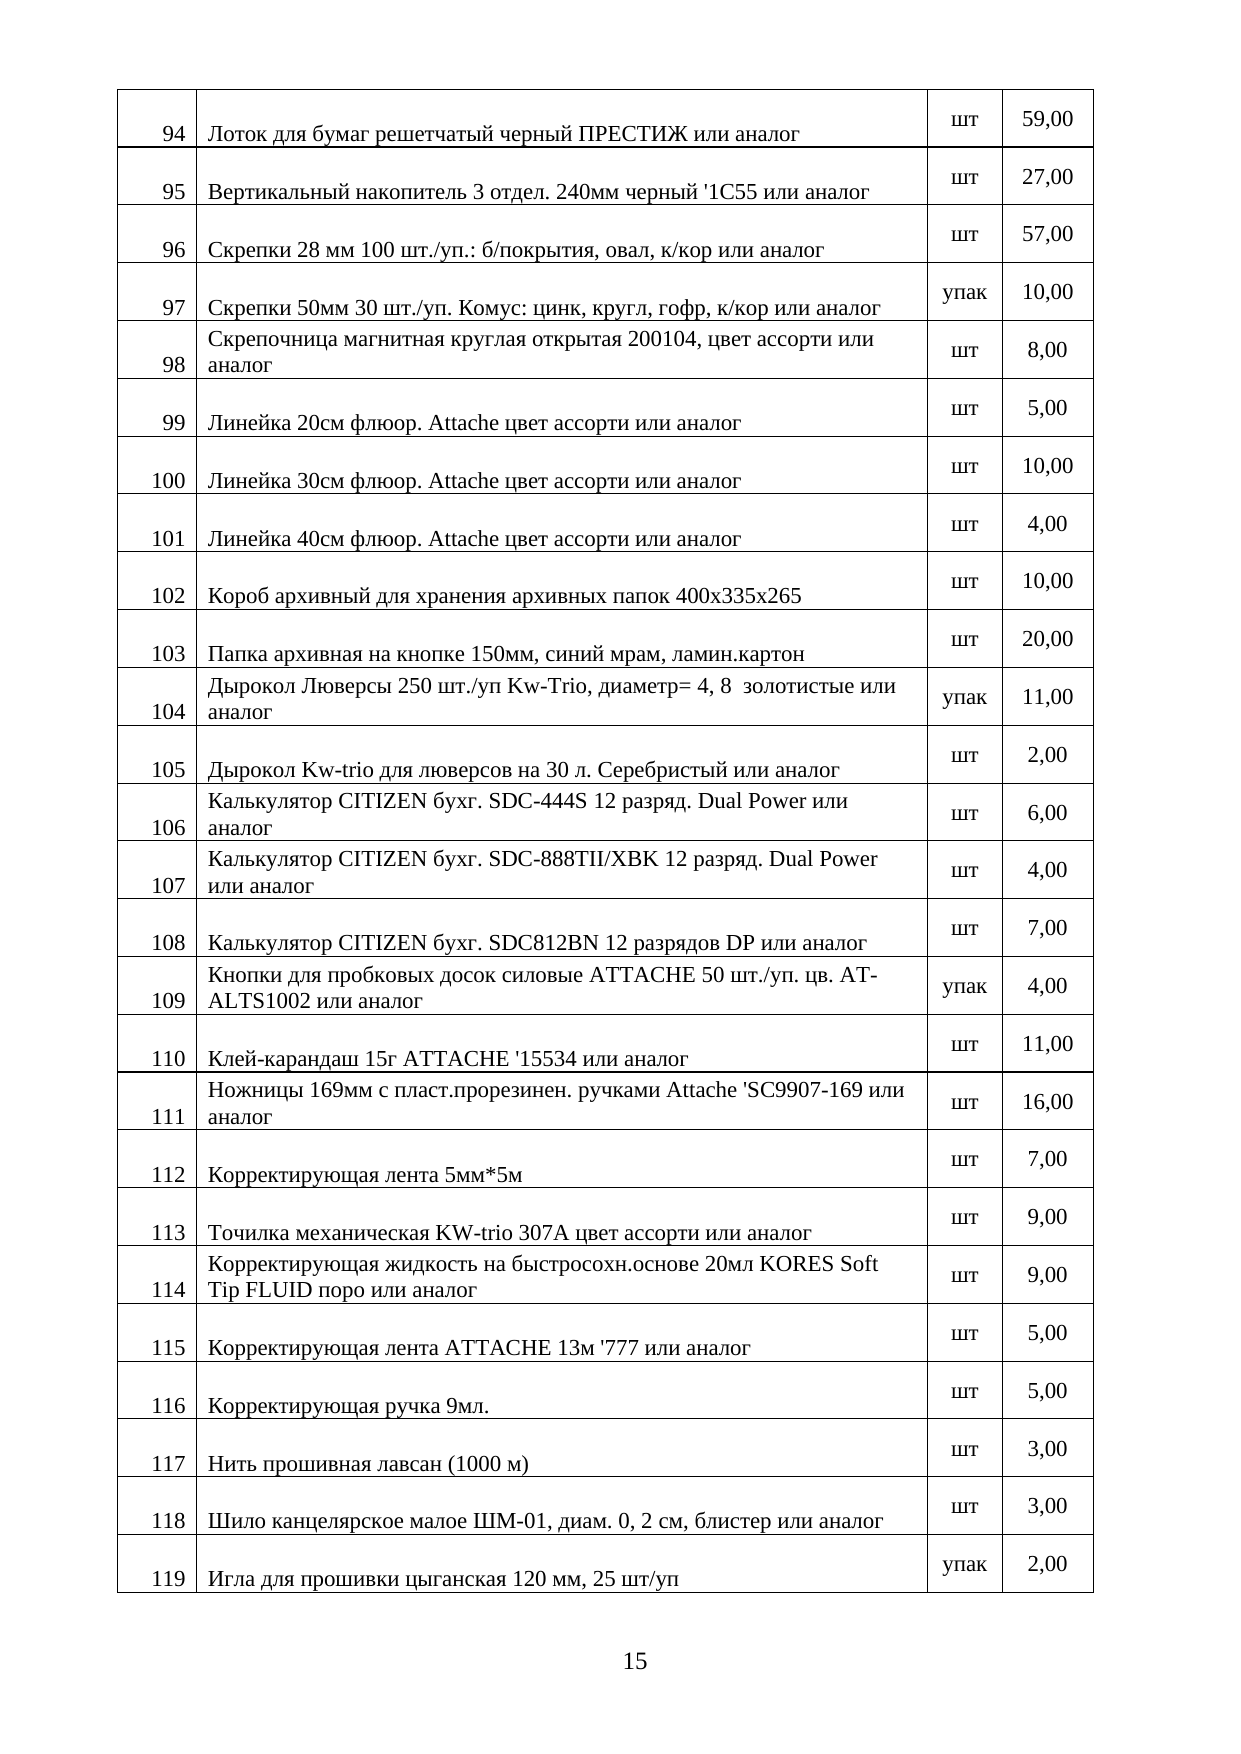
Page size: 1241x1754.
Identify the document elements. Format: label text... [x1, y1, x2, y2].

table_cell шт [928, 205, 1002, 262]
table_cell 11,00 [1003, 668, 1093, 724]
table_cell Скрепки 28 мм 100 шт./уп.: б/покрытия, овал, к/кор или аналог [197, 205, 927, 262]
table_cell Скрепки 50мм 30 шт./уп. Комус: цинк, кругл, гофр, к/кор или аналог [197, 263, 927, 320]
table_cell шт [928, 148, 1002, 204]
table_cell 10,00 [1003, 552, 1093, 609]
table_cell 111 [118, 1073, 196, 1129]
table_cell шт [928, 552, 1002, 609]
table_cell 94 [118, 90, 196, 146]
table_cell 16,00 [1003, 1073, 1093, 1129]
table_cell 108 [118, 899, 196, 956]
table_cell 96 [118, 205, 196, 262]
table_cell упак [928, 263, 1002, 320]
table_cell 6,00 [1003, 784, 1093, 840]
table_cell упак [928, 957, 1002, 1014]
table_cell Корректирующая ручка 9мл. [197, 1362, 927, 1418]
table_cell Дырокол Люверсы 250 шт./уп Kw-Trio, диаметр= 4, 8 золотистые или аналог [197, 668, 927, 724]
table_cell 103 [118, 610, 196, 667]
table_cell Калькулятор CITIZEN бухг. SDC812BN 12 разрядов DP или аналог [197, 899, 927, 956]
table_cell 7,00 [1003, 899, 1093, 956]
table_cell Шило канцелярское малое ШМ-01, диам. 0, 2 см, блистер или аналог [197, 1477, 927, 1534]
table_cell Калькулятор CITIZEN бухг. SDC-444S 12 разряд. Dual Power или аналог [197, 784, 927, 840]
table_cell 99 [118, 379, 196, 436]
table_cell шт [928, 379, 1002, 436]
table_cell 4,00 [1003, 841, 1093, 898]
table_cell Линейка 30см флюор. Attache цвет ассорти или аналог [197, 437, 927, 493]
table_cell 10,00 [1003, 263, 1093, 320]
table_cell 115 [118, 1304, 196, 1361]
table_cell Игла для прошивки цыганская 120 мм, 25 шт/уп [197, 1535, 927, 1592]
table_cell 5,00 [1003, 1304, 1093, 1361]
table_cell Линейка 20см флюор. Attache цвет ассорти или аналог [197, 379, 927, 436]
table_cell 95 [118, 148, 196, 204]
table_cell 102 [118, 552, 196, 609]
table_cell Нить прошивная лавсан (1000 м) [197, 1419, 927, 1476]
table_cell шт [928, 321, 1002, 378]
table_cell Корректирующая лента ATTACHE 13м '777 или аналог [197, 1304, 927, 1361]
table_cell 2,00 [1003, 1535, 1093, 1592]
table_cell 104 [118, 668, 196, 724]
table_cell Папка архивная на кнопке 150мм, синий мрам, ламин.картон [197, 610, 927, 667]
table_cell Корректирующая жидкость на быстросохн.основе 20мл KORES Soft Tip FLUID поро или аналог [197, 1246, 927, 1303]
table_cell шт [928, 1188, 1002, 1245]
table_cell Линейка 40см флюор. Attache цвет ассорти или аналог [197, 494, 927, 551]
table_cell Ножницы 169мм с пласт.прорезинен. ручками Attache 'SC9907-169 или аналог [197, 1073, 927, 1129]
table_cell Вертикальный накопитель 3 отдел. 240мм черный '1С55 или аналог [197, 148, 927, 204]
table_cell шт [928, 1419, 1002, 1476]
table_cell Лоток для бумаг решетчатый черный ПРЕСТИЖ или аналог [197, 90, 927, 146]
table_cell 3,00 [1003, 1477, 1093, 1534]
table_cell шт [928, 90, 1002, 146]
table_cell 9,00 [1003, 1188, 1093, 1245]
table_cell шт [928, 1477, 1002, 1534]
table_cell Калькулятор CITIZEN бухг. SDC-888TII/XBK 12 разряд. Dual Power или аналог [197, 841, 927, 898]
table_cell Скрепочница магнитная круглая открытая 200104, цвет ассорти или аналог [197, 321, 927, 378]
table_cell шт [928, 1130, 1002, 1187]
table_cell 98 [118, 321, 196, 378]
table_cell 100 [118, 437, 196, 493]
table_cell 118 [118, 1477, 196, 1534]
table_cell 117 [118, 1419, 196, 1476]
table_cell 8,00 [1003, 321, 1093, 378]
table_cell 9,00 [1003, 1246, 1093, 1303]
table_cell 109 [118, 957, 196, 1014]
table_cell шт [928, 899, 1002, 956]
table_cell шт [928, 726, 1002, 782]
table_cell шт [928, 437, 1002, 493]
table_cell 106 [118, 784, 196, 840]
table_cell шт [928, 1015, 1002, 1071]
table_cell шт [928, 1362, 1002, 1418]
table_cell Клей-карандаш 15г ATTACHE '15534 или аналог [197, 1015, 927, 1071]
table_cell 113 [118, 1188, 196, 1245]
table_cell 97 [118, 263, 196, 320]
table_cell Короб архивный для хранения архивных папок 400х335х265 [197, 552, 927, 609]
table_cell 5,00 [1003, 1362, 1093, 1418]
table_cell 27,00 [1003, 148, 1093, 204]
table_cell 4,00 [1003, 957, 1093, 1014]
table_cell шт [928, 1246, 1002, 1303]
table_cell 20,00 [1003, 610, 1093, 667]
table_cell 7,00 [1003, 1130, 1093, 1187]
table_cell 11,00 [1003, 1015, 1093, 1071]
table_cell Корректирующая лента 5мм*5м [197, 1130, 927, 1187]
table_cell 114 [118, 1246, 196, 1303]
table_cell шт [928, 1073, 1002, 1129]
table_cell шт [928, 610, 1002, 667]
table_cell 116 [118, 1362, 196, 1418]
table_cell 105 [118, 726, 196, 782]
table_cell 59,00 [1003, 90, 1093, 146]
table_cell 119 [118, 1535, 196, 1592]
table_cell 5,00 [1003, 379, 1093, 436]
table_cell шт [928, 784, 1002, 840]
table_cell 4,00 [1003, 494, 1093, 551]
table_cell 2,00 [1003, 726, 1093, 782]
table_cell 112 [118, 1130, 196, 1187]
table_cell шт [928, 1304, 1002, 1361]
table_cell 101 [118, 494, 196, 551]
table_cell упак [928, 1535, 1002, 1592]
table_cell упак [928, 668, 1002, 724]
table_cell 10,00 [1003, 437, 1093, 493]
table_cell 110 [118, 1015, 196, 1071]
table_cell 57,00 [1003, 205, 1093, 262]
table_cell шт [928, 841, 1002, 898]
table_cell шт [928, 494, 1002, 551]
table_cell Кнопки для пробковых досок силовые ATTACHE 50 шт./уп. цв. AT-ALTS1002 или аналог [197, 957, 927, 1014]
table_cell 107 [118, 841, 196, 898]
table_cell 3,00 [1003, 1419, 1093, 1476]
table_cell Дырокол Kw-trio для люверсов на 30 л. Серебристый или аналог [197, 726, 927, 782]
table_cell Точилка механическая KW-trio 307A цвет ассорти или аналог [197, 1188, 927, 1245]
